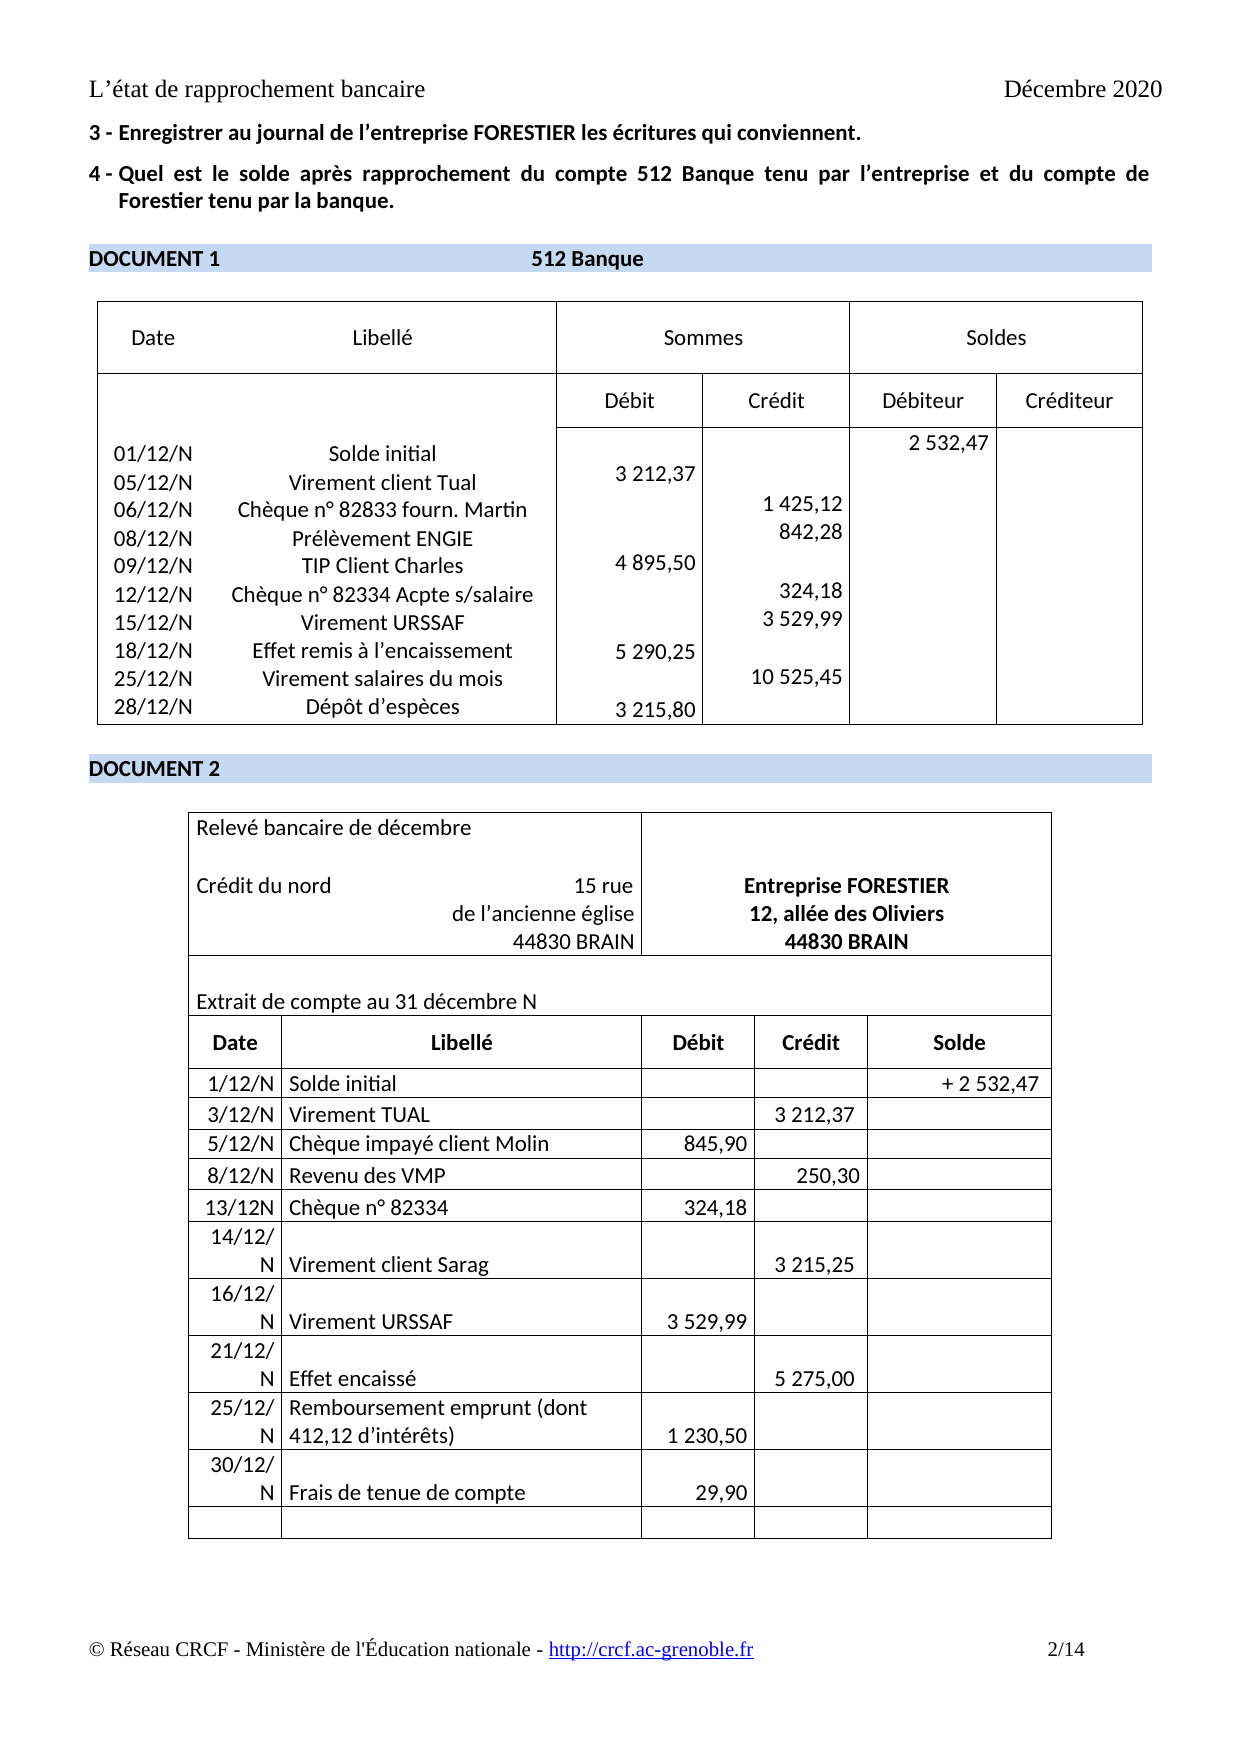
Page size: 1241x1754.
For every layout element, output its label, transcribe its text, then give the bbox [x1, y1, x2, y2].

table_cell 3/12/N [189, 1098, 281, 1128]
table_cell 3 215,25 [755, 1222, 867, 1278]
table_cell Chèque n° [282, 1190, 641, 1221]
table_cell Débit [642, 1016, 754, 1068]
table_cell [997, 428, 1142, 724]
table_cell Crédit [755, 1016, 867, 1068]
table_cell 2 532,47 [850, 428, 996, 724]
table_cell [642, 1069, 754, 1097]
table_cell [189, 1507, 281, 1538]
table_cell [868, 1098, 1051, 1128]
table_cell [868, 1393, 1051, 1449]
table_cell [282, 1507, 641, 1538]
text DOCUMENT 1 512 Banque [89, 244, 1152, 272]
table_cell + 2 532,47 [868, 1069, 1051, 1097]
table_cell 25/12/N [189, 1393, 281, 1449]
table_cell 1 425,12 842,28 324,18 3 529,99 10 525,45 [703, 428, 849, 724]
table_cell 3 529,99 [642, 1279, 754, 1335]
table_cell [642, 1507, 754, 1538]
table_cell [868, 1450, 1051, 1506]
table_cell Virement URSSAF [282, 1279, 641, 1335]
table_cell Solde initial [282, 1069, 641, 1097]
table_cell Débiteur [850, 374, 996, 427]
table_cell [642, 1336, 754, 1392]
table_header Relevé bancaire de décembre Crédit du nord 15 rue de l’ancienne église 44830 BRAIN [189, 813, 641, 955]
table_cell 5/12/N [189, 1130, 281, 1158]
table_header Sommes [557, 302, 849, 373]
table_cell Effet encaissé [282, 1336, 641, 1392]
table_cell 5 275,00 [755, 1336, 867, 1392]
table_cell Chèque impayé client Molin [282, 1130, 641, 1158]
table_cell Virement TUAL [282, 1098, 641, 1128]
table_cell 3 212,37 4 895,50 5 290,25 3 215,80 [557, 428, 702, 724]
table_cell 01/12/N 05/12/N 06/12/N 08/12/N 09/12/N 12/12/N 15/12/N 18/12/N 25/12/N 28/12/N [98, 374, 209, 724]
table_cell Extrait de compte au 31 décembre N [189, 956, 1051, 1015]
table_cell Frais de tenue de compte [282, 1450, 641, 1506]
table_cell [868, 1507, 1051, 1538]
table_cell 250,30 [755, 1159, 867, 1189]
table_cell 21/12/N [189, 1336, 281, 1392]
table_cell 1/12/N [189, 1069, 281, 1097]
table_header Date [98, 302, 209, 373]
table_cell Date [189, 1016, 281, 1068]
table_cell Revenu des VMP [282, 1159, 641, 1189]
table_cell [868, 1222, 1051, 1278]
table_cell Virement client Sarag [282, 1222, 641, 1278]
table_cell 29,90 [642, 1450, 754, 1506]
table_cell Libellé [282, 1016, 641, 1068]
table_cell Débit [557, 374, 702, 427]
table_cell [755, 1069, 867, 1097]
table_cell [868, 1130, 1051, 1158]
table_cell Créditeur [997, 374, 1142, 427]
table_cell [755, 1130, 867, 1158]
table_header Entreprise FORESTIER 12, allée des Oliviers BRAIN [642, 813, 1051, 955]
table_cell [755, 1393, 867, 1449]
table_cell [868, 1279, 1051, 1335]
table_cell [642, 1098, 754, 1128]
table_cell [755, 1279, 867, 1335]
text DOCUMENT 2 [89, 754, 1152, 783]
table_cell 14/12/N [189, 1222, 281, 1278]
table_cell 845,90 [642, 1130, 754, 1158]
table_header Soldes [850, 302, 1142, 373]
table_cell 13/12N [189, 1190, 281, 1221]
table_cell [642, 1222, 754, 1278]
table_cell 3 212,37 [755, 1098, 867, 1128]
table_cell [755, 1190, 867, 1221]
table_cell [868, 1336, 1051, 1392]
table_header Libellé [209, 302, 556, 373]
table_cell 8/12/N [189, 1159, 281, 1189]
table_cell Crédit [703, 374, 849, 427]
table_cell 1 230,50 [642, 1393, 754, 1449]
table_cell [868, 1159, 1051, 1189]
table_cell 30/12/N [189, 1450, 281, 1506]
table_cell Remboursement emprunt (dont 412,12 d’intérêts) [282, 1393, 641, 1449]
table_cell [868, 1190, 1051, 1221]
table_cell [642, 1159, 754, 1189]
table_cell [755, 1450, 867, 1506]
table_cell Solde [868, 1016, 1051, 1068]
table_cell 16/12/N [189, 1279, 281, 1335]
text 4 - Quel est le solde après rapprochement du compte 512 Banque tenu par l’entreprise et du compte de Forestier tenu par la banque. [89, 159, 1152, 215]
table_cell Solde initial Virement client Tual Chèque n° fourn. Martin Prélèvement ENGIE TIP Client Charles Chèque n° Acpte s/salaire Virement URSSAF Effet remis à l’encaissement Virement salaires du mois Dépôt d’espèces [209, 374, 556, 724]
table_cell 324,18 [642, 1190, 754, 1221]
table_cell [755, 1507, 867, 1538]
text 3 - Enregistrer au journal de l’entreprise FORESTIER les écritures qui conviennent. [89, 118, 1152, 146]
